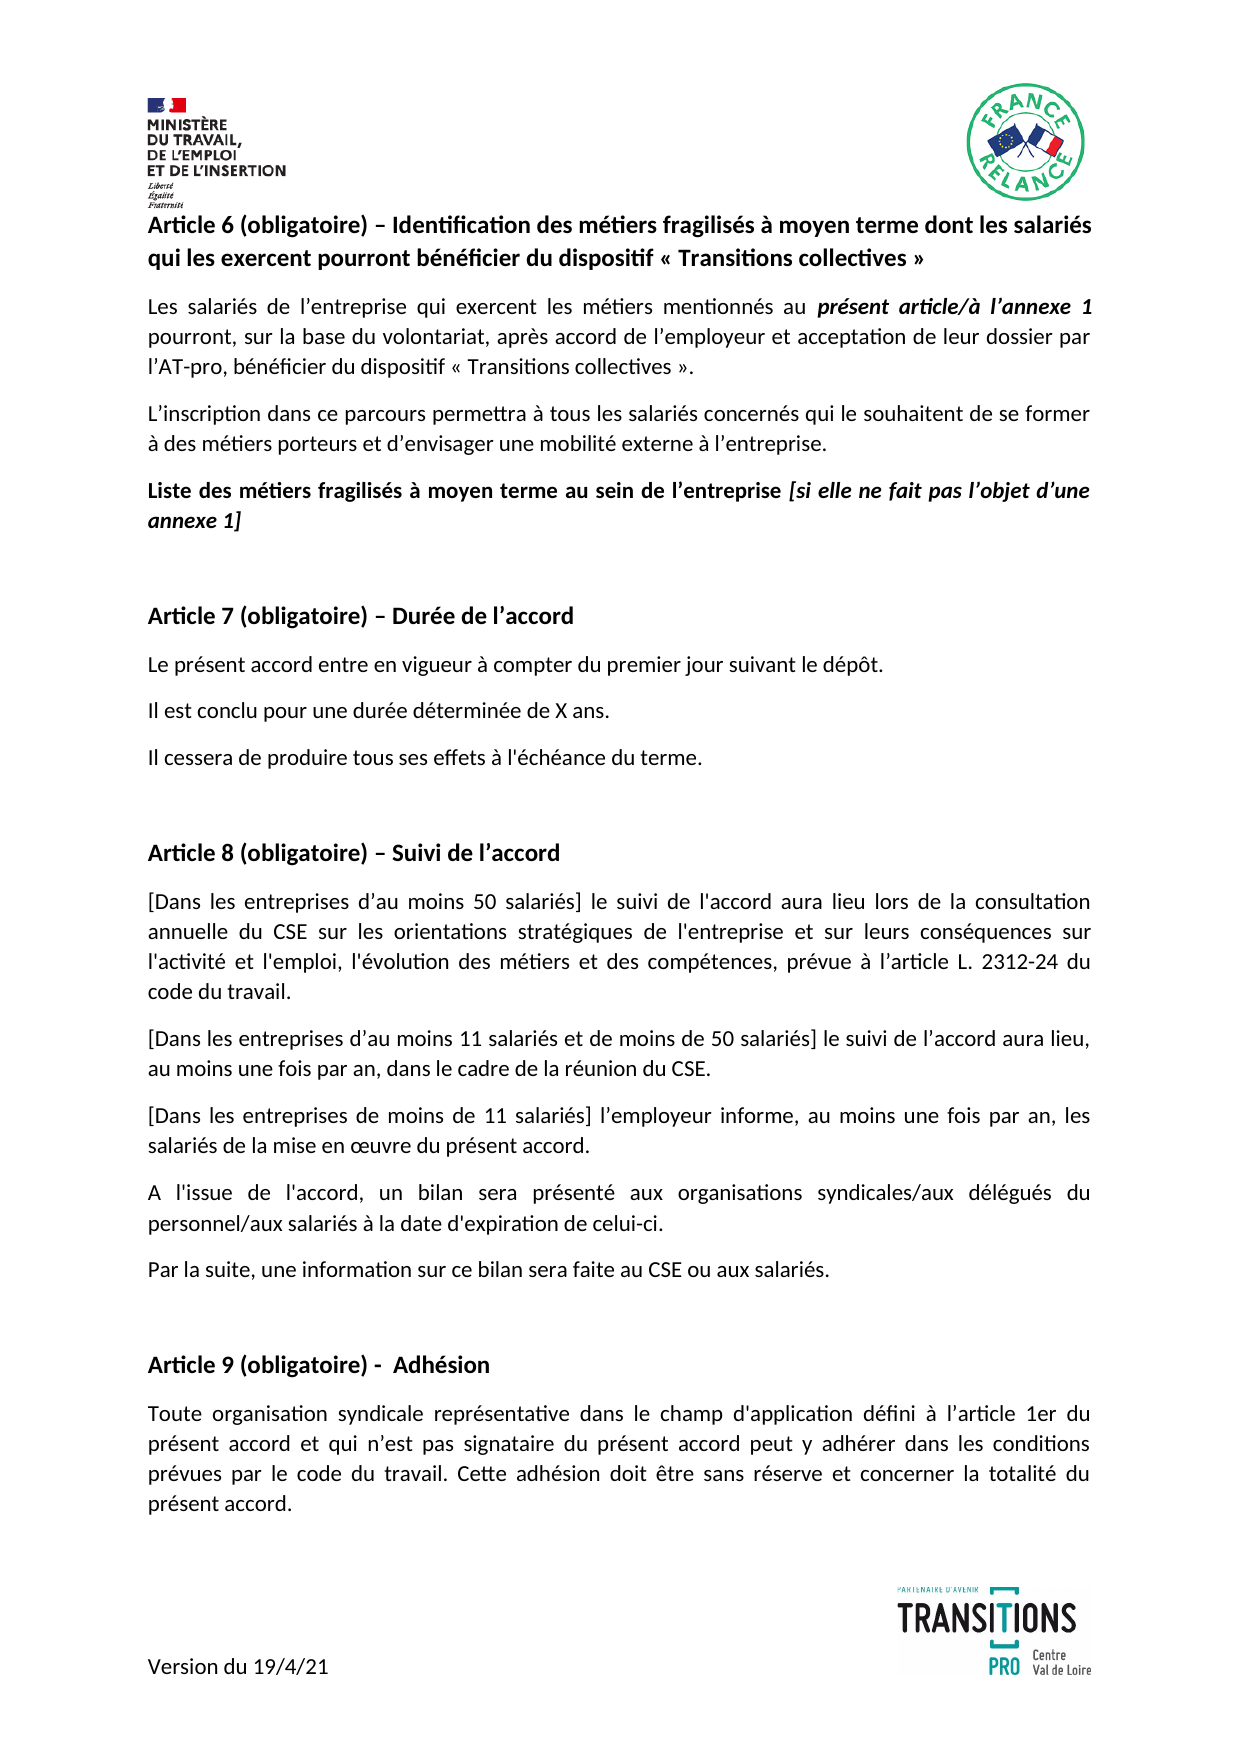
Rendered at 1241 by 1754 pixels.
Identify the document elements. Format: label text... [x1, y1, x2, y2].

text Article 7 (obligatoire) – Durée de l’accord [148, 600, 1093, 631]
text A l'issue de l'accord, un bilan sera présenté aux organisations syndicales/aux délégués du personnel/aux salariés à la date d'expiration de celui-ci. [148, 1178, 1093, 1237]
text [Dans les entreprises d’au moins 11 salariés et de moins de 50 salariés] le suivi de l’accord aura lieu, au moins une fois par an, dans le cadre de la réunion du CSE. [148, 1024, 1093, 1082]
text Article 6 (obligatoire) – Identification des métiers fragilisés à moyen terme dont les salariés qui les exercent pourront bénéficier du dispositif « Transitions collectives » [148, 209, 1093, 273]
text [Dans les entreprises d’au moins 50 salariés] le suivi de l'accord aura lieu lors de la consultation annuelle du CSE sur les orientations stratégiques de l'entreprise et sur leurs conséquences sur l'activité et l'emploi, l'évolution des métiers et des compétences, prévue à l’article L. 2312-24 du code du travail. [148, 887, 1093, 1005]
text Il est conclu pour une durée déterminée de X ans. [148, 697, 1093, 724]
text Par la suite, une information sur ce bilan sera faite au CSE ou aux salariés. [148, 1256, 1093, 1283]
text Il cessera de produire tous ses effets à l'échéance du terme. [148, 743, 1093, 771]
text L’inscription dans ce parcours permettra à tous les salariés concernés qui le souhaitent de se former à des métiers porteurs et d’envisager une mobilité externe à l’entreprise. [148, 399, 1093, 457]
text Article 9 (obligatoire) - Adhésion [148, 1349, 1093, 1380]
picture [897, 1587, 1091, 1675]
text Article 8 (obligatoire) – Suivi de l’accord [148, 837, 1093, 868]
text Les salariés de l’entreprise qui exercent les métiers mentionnés au présent article/à l’annexe 1 pourront, sur la base du volontariat, après accord de l’employeur et acceptation de leur dossier par l’AT-pro, bénéficier du dispositif « Transitions collectives ». [148, 292, 1093, 380]
text Toute organisation syndicale représentative dans le champ d'application défini à l’article 1er du présent accord et qui n’est pas signataire du présent accord peut y adhérer dans les conditions prévues par le code du travail. Cette adhésion doit être sans réserve et concerner la totalité du présent accord. [148, 1399, 1093, 1517]
text [Dans les entreprises de moins de 11 salariés] l’employeur informe, au moins une fois par an, les salariés de la mise en œuvre du présent accord. [148, 1101, 1093, 1159]
text Le présent accord entre en vigueur à compter du premier jour suivant le dépôt. [148, 650, 1093, 678]
text Liste des métiers fragilisés à moyen terme au sein de l’entreprise [si elle ne fait pas l’objet d’une annexe 1] [148, 476, 1093, 534]
